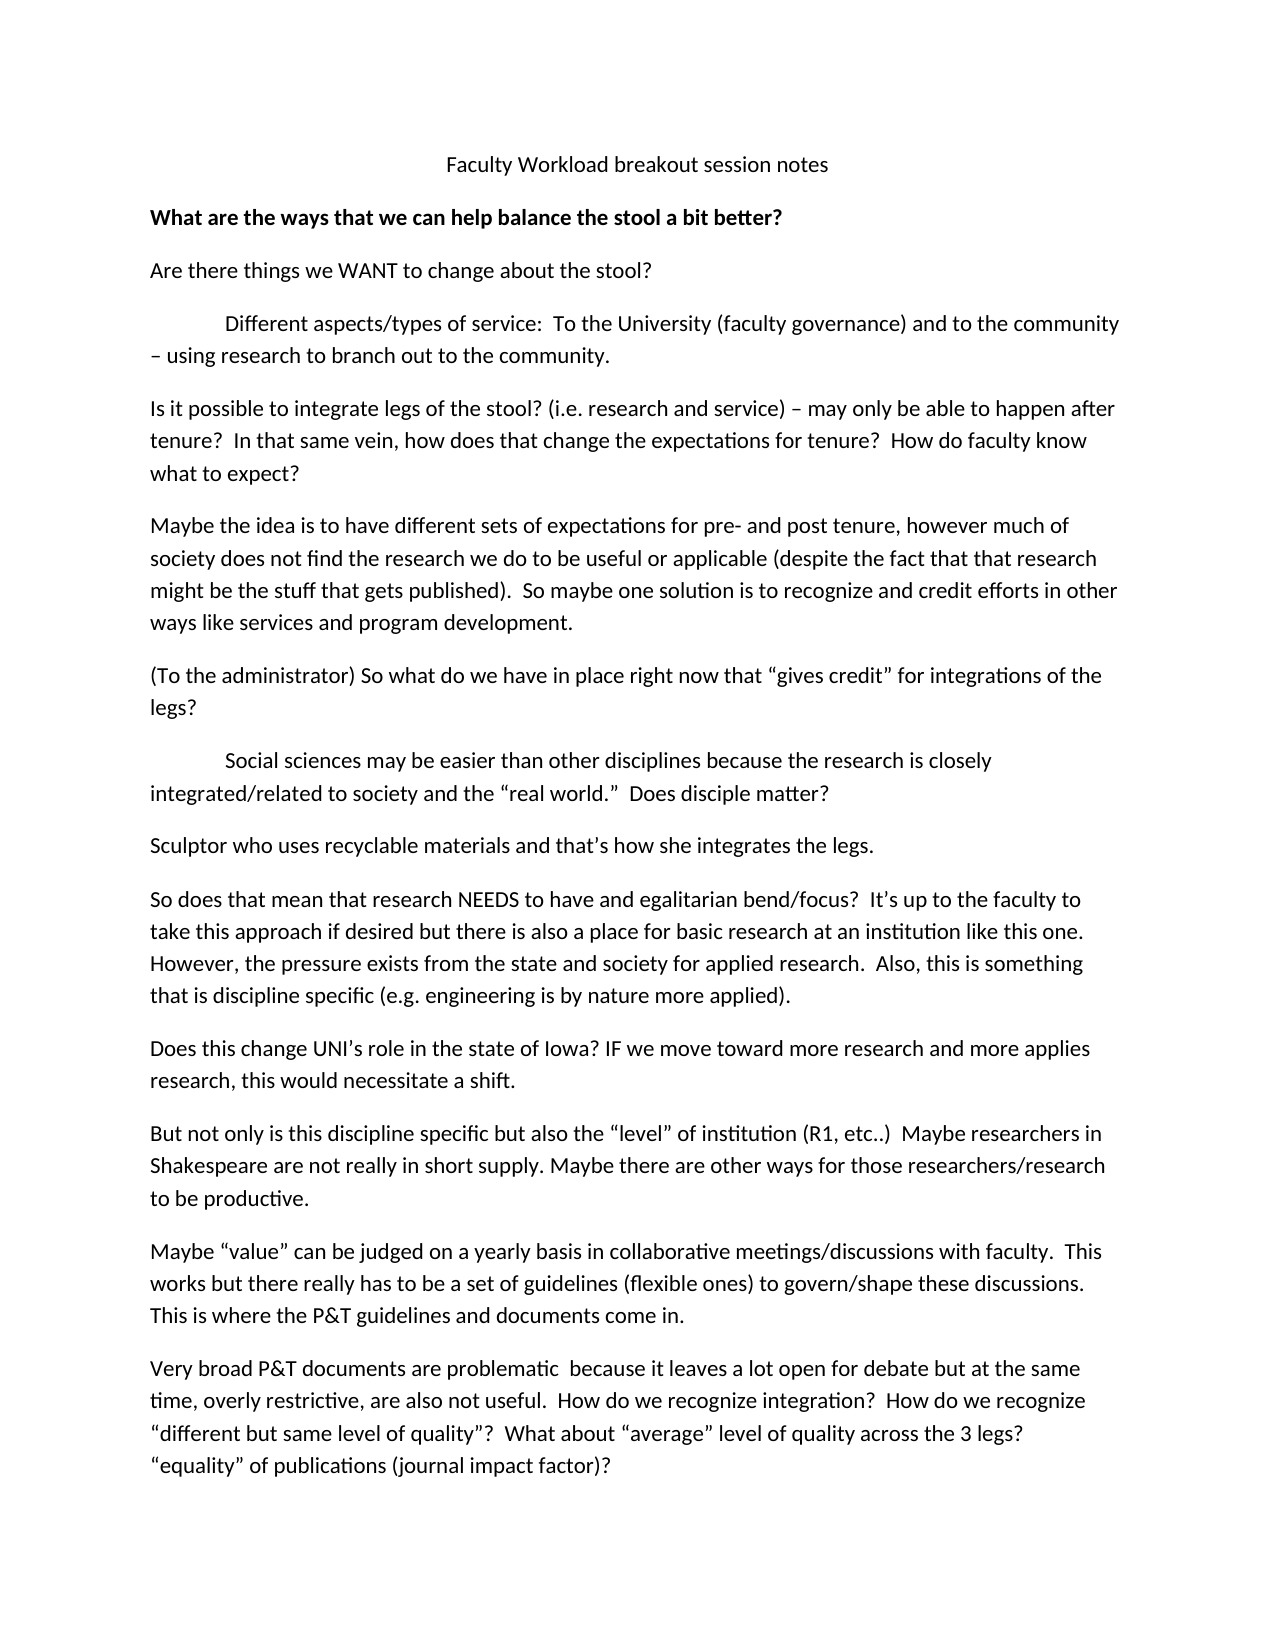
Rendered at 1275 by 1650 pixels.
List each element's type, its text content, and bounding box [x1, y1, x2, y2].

text What are the ways that we can help balance the stool a bit better? [150, 203, 1125, 231]
text Maybe the idea is to have different sets of expectations for pre- and post tenure, however much of society does not find the research we do to be useful or applicable (despite the fact that that research might be the stuff that gets published). So maybe one solution is to recognize and credit efforts in other ways like services and program development. [150, 512, 1125, 636]
text Very broad P&T documents are problematic because it leaves a lot open for debate but at the same time, overly restrictive, are also not useful. How do we recognize integration? How do we recognize “different but same level of quality”? What about “average” level of quality across the 3 legs? “equality” of publications (journal impact factor)? [150, 1354, 1125, 1479]
text Sculptor who uses recyclable materials and that’s how she integrates the legs. [150, 832, 1125, 860]
text (To the administrator) So what do we have in place right now that “gives credit” for integrations of the legs? [150, 661, 1125, 721]
text Does this change UNI’s role in the state of Iowa? IF we move toward more research and more applies research, this would necessitate a shift. [150, 1034, 1125, 1094]
text But not only is this discipline specific but also the “level” of institution (R1, etc..) Maybe researchers in Shakespeare are not really in short supply. Maybe there are other ways for those researchers/research to be productive. [150, 1119, 1125, 1212]
text Is it possible to integrate legs of the stool? (i.e. research and service) – may only be able to happen after tenure? In that same vein, how does that change the expectations for tenure? How do faculty know what to expect? [150, 394, 1125, 487]
text Social sciences may be easier than other disciplines because the research is closely integrated/related to society and the “real world.” Does disciple matter? [150, 746, 1125, 807]
text Faculty Workload breakout session notes [150, 150, 1125, 178]
text Maybe “value” can be judged on a yearly basis in collaborative meetings/discussions with faculty. This works but there really has to be a set of guidelines (flexible ones) to govern/shape these discussions. This is where the P&T guidelines and documents come in. [150, 1237, 1125, 1329]
text Are there things we WANT to change about the stool? [150, 256, 1125, 284]
text Different aspects/types of service: To the University (faculty governance) and to the community – using research to branch out to the community. [150, 309, 1125, 369]
text So does that mean that research NEEDS to have and egalitarian bend/focus? It’s up to the faculty to take this approach if desired but there is also a place for basic research at an institution like this one. However, the pressure exists from the state and society for applied research. Also, this is something that is discipline specific (e.g. engineering is by nature more applied). [150, 885, 1125, 1009]
